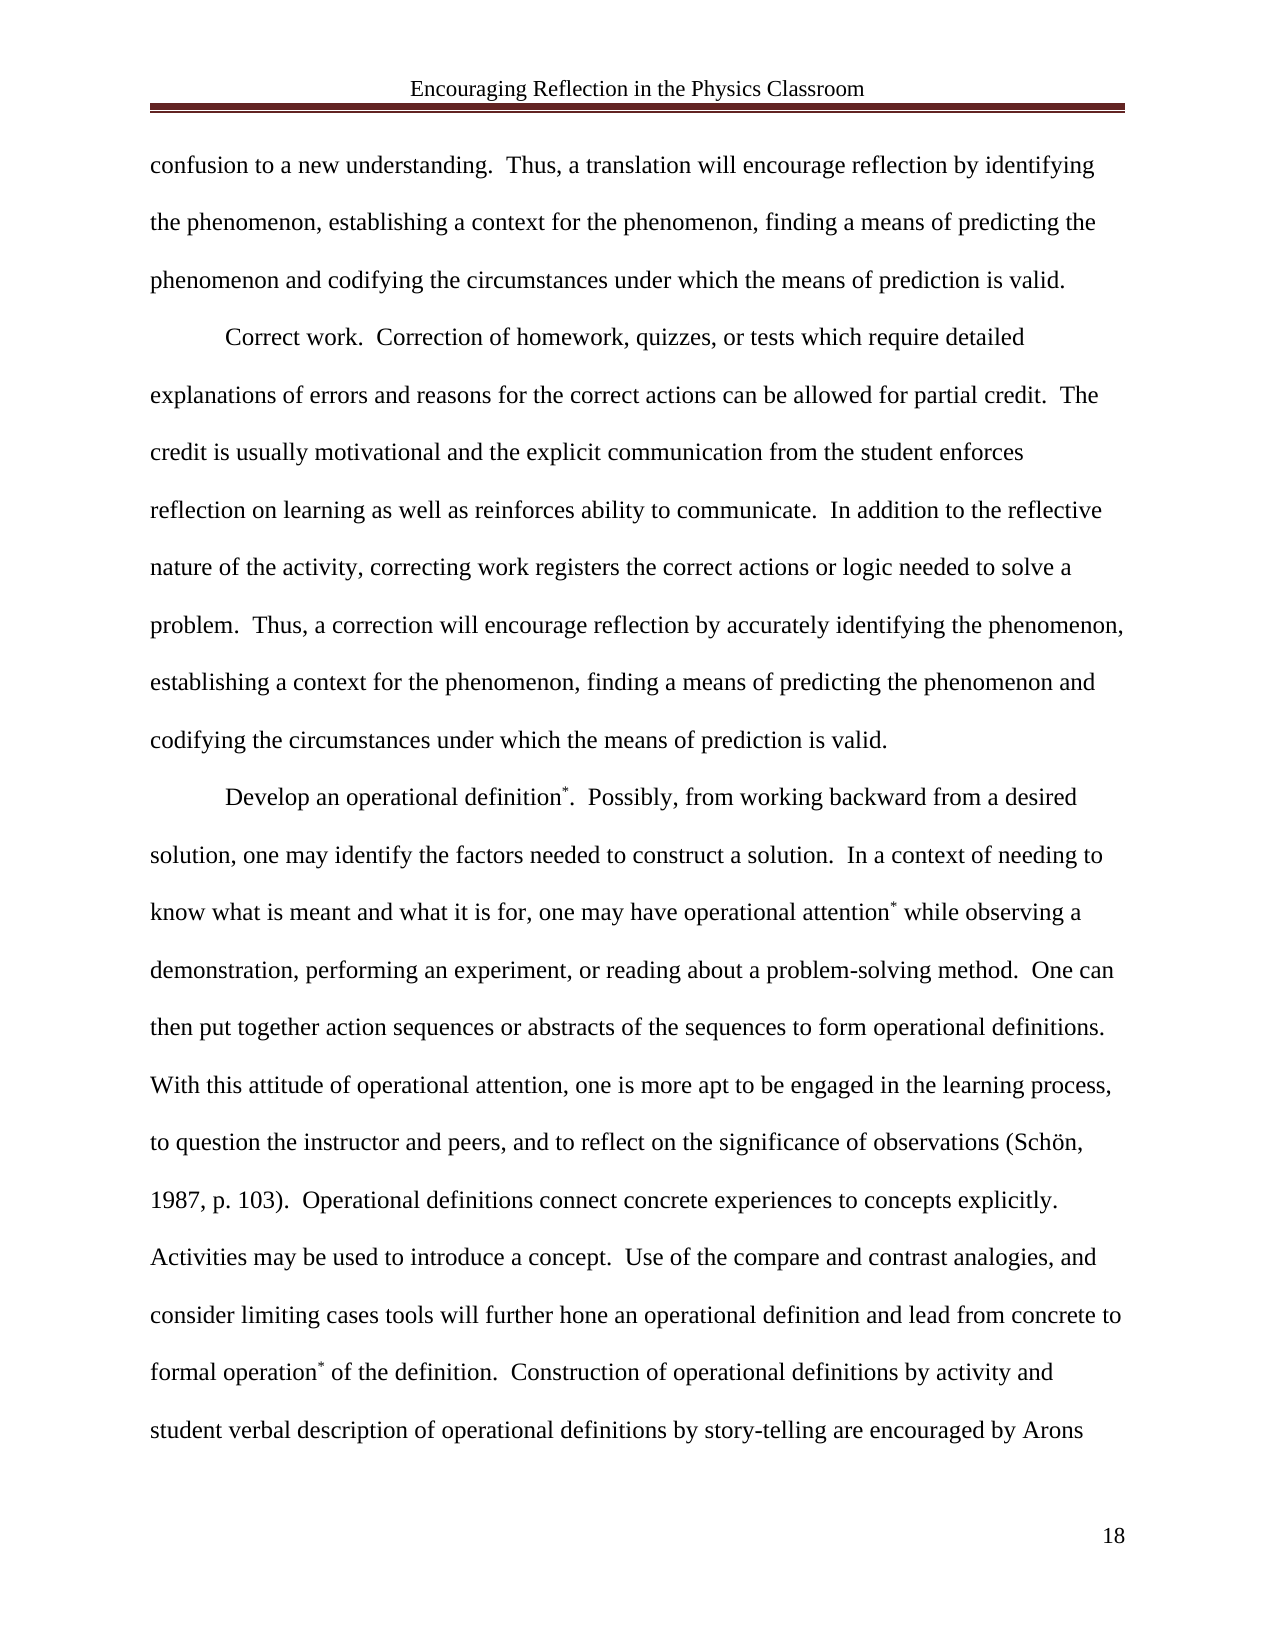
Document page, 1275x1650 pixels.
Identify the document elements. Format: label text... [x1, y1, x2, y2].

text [150, 782, 1125, 1444]
text Correct work. Correction of homework, quizzes, or tests which require detailed explanations of errors and reasons for the correct actions can be allowed for partial credit. The credit is usually motivational and the explicit communication from the student enforces reflection on learning as well as reinforces ability to communicate. In addition to the reflective nature of the activity, correcting work registers the correct actions or logic needed to solve a problem. Thus, a correction will encourage reflection by accurately identifying the phenomenon, establishing a context for the phenomenon, finding a means of predicting the phenomenon and codifying the circumstances under which the means of prediction is valid. [150, 322, 1125, 754]
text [150, 150, 1125, 294]
